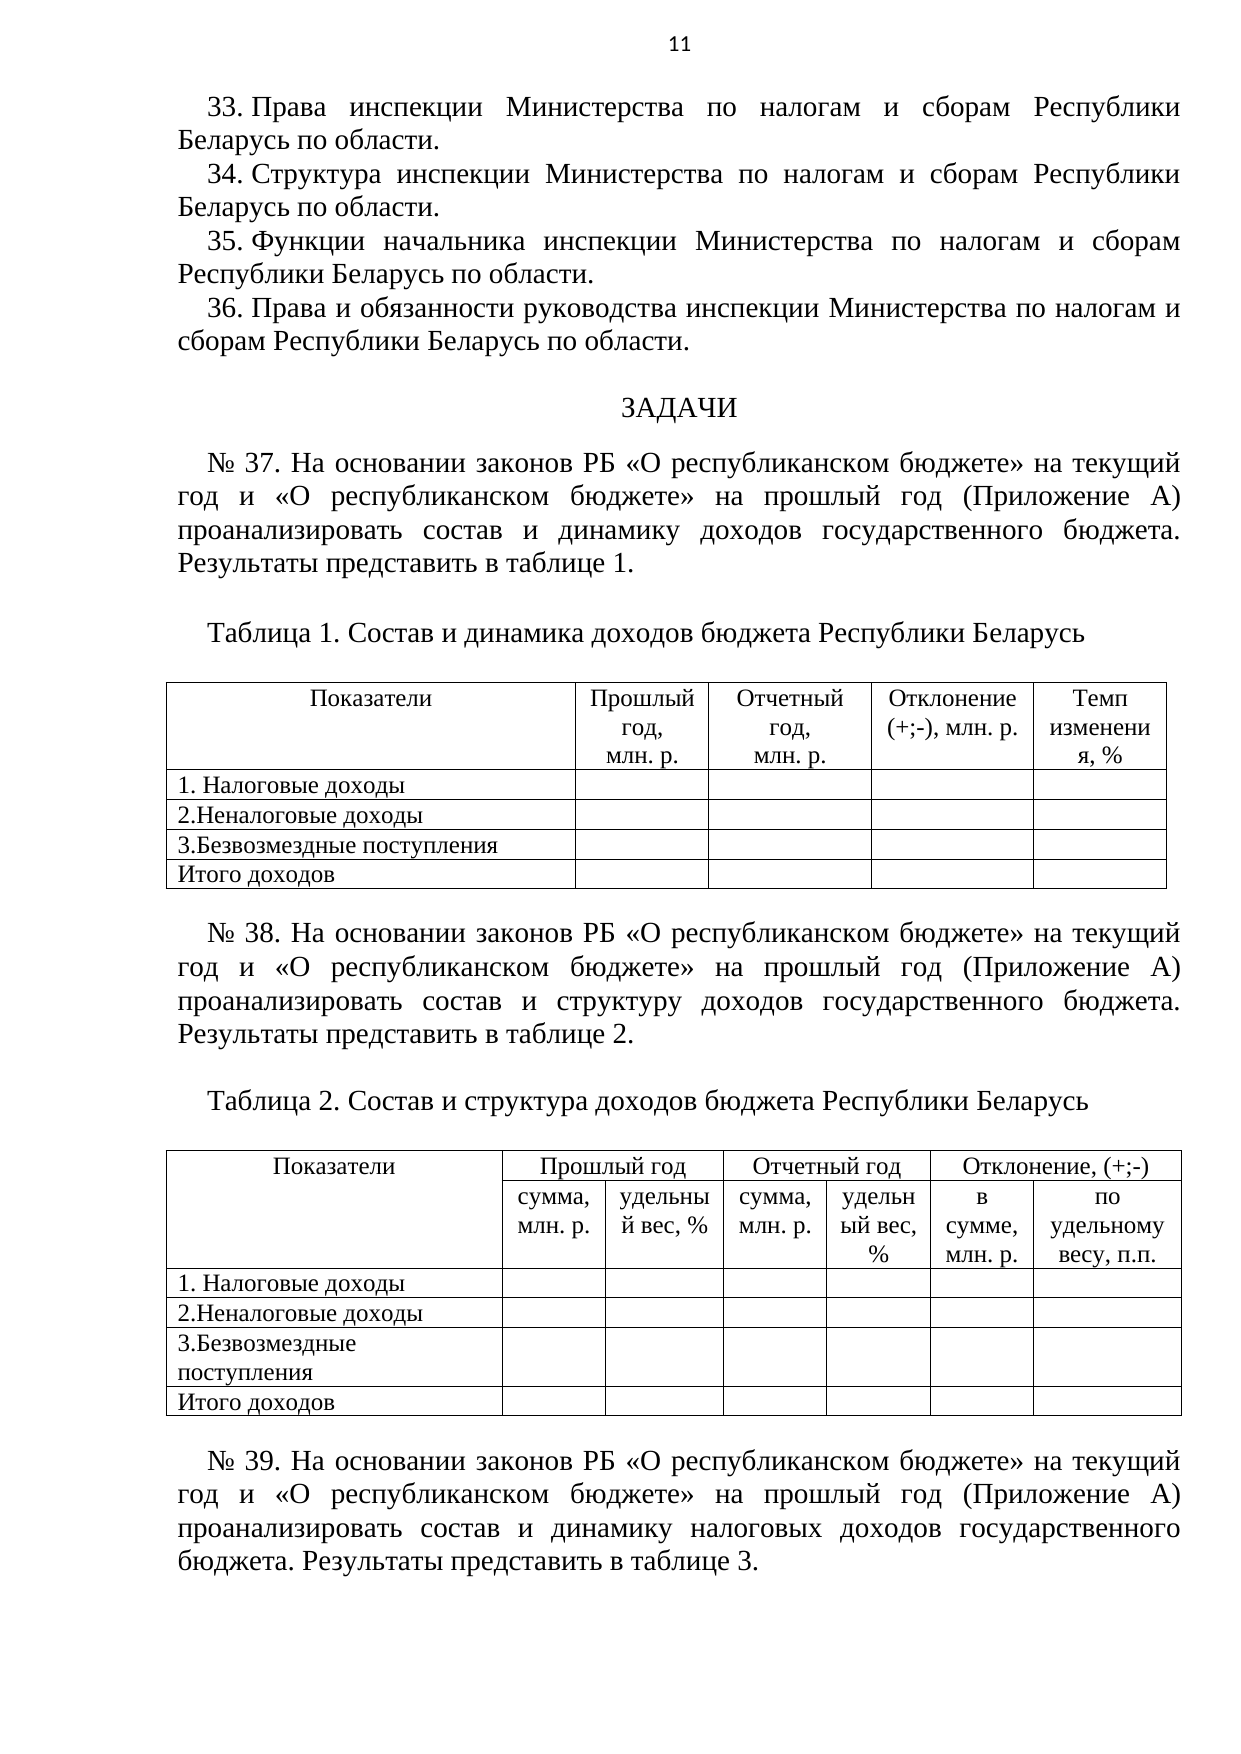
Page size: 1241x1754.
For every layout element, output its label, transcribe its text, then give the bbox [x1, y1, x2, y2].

table_cell 2.Неналоговые доходы [167, 800, 575, 829]
table_header Показатели [167, 1151, 502, 1267]
table_header Темп изменения, % [1034, 683, 1166, 769]
table_cell [709, 770, 871, 799]
table_cell [606, 1387, 723, 1415]
table_cell [827, 1269, 930, 1297]
table_cell [606, 1269, 723, 1297]
title Права и обязанности руководства инспекции Министерства по налогам и сборам Республики Беларусь по области. [177, 290, 1181, 357]
table_cell [827, 1328, 930, 1386]
table_cell [1034, 860, 1166, 888]
table_cell [872, 770, 1033, 799]
title Структура инспекции Министерства по налогам и сборам Республики Беларусь по области. [177, 156, 1181, 223]
table_cell 2.Неналоговые доходы [167, 1298, 502, 1327]
table_header Показатели [167, 683, 575, 769]
table_cell [576, 800, 708, 829]
table_cell [576, 860, 708, 888]
table_cell [606, 1328, 723, 1386]
table_cell [827, 1387, 930, 1415]
table_cell [576, 770, 708, 799]
table_cell [724, 1328, 826, 1386]
table_cell [872, 830, 1033, 858]
table_header Отчетный год, млн. р. [709, 683, 871, 769]
table_header Отклонение (+;-), млн. р. [872, 683, 1033, 769]
table_cell [606, 1298, 723, 1327]
table_header Прошлый год [503, 1151, 723, 1180]
table_cell Итого доходов [167, 860, 575, 888]
table_cell удельный вес, % [606, 1181, 723, 1267]
table_cell [724, 1298, 826, 1327]
table_header Прошлый год, млн. р. [576, 683, 708, 769]
title Функции начальника инспекции Министерства по налогам и сборам Республики Беларусь по области. [177, 223, 1181, 290]
table_header Отклонение, (+;-) [931, 1151, 1181, 1180]
table_cell [872, 800, 1033, 829]
table_cell 1. Налоговые доходы [167, 770, 575, 799]
table_cell [503, 1328, 605, 1386]
table_cell по удельному весу, п.п. [1034, 1181, 1181, 1267]
table_cell [1034, 1328, 1181, 1386]
table_cell Итого доходов [167, 1387, 502, 1415]
table_cell [1034, 830, 1166, 858]
title Таблица 1. Состав и динамика доходов бюджета Республики Беларусь [177, 615, 1181, 648]
table_cell [1034, 1387, 1181, 1415]
table_cell в сумме, млн. р. [931, 1181, 1033, 1267]
table_cell 3.Безвозмездные поступления [167, 830, 575, 858]
table_cell [724, 1387, 826, 1415]
table_cell удельный вес, % [827, 1181, 930, 1267]
table_cell [931, 1269, 1033, 1297]
table_cell [931, 1387, 1033, 1415]
table_cell сумма, млн. р. [724, 1181, 826, 1267]
table_cell сумма, млн. р. [503, 1181, 605, 1267]
table_cell 1. Налоговые доходы [167, 1269, 502, 1297]
table_cell [1034, 1269, 1181, 1297]
text № 37. На основании законов РБ «О республиканском бюджете» на текущий год и «О республиканском бюджете» на прошлый год (Приложение А) проанализировать состав и динамику доходов государственного бюджета. Результаты представить в таблице 1. [177, 445, 1181, 579]
title № 39. На основании законов РБ «О республиканском бюджете» на текущий год и «О республиканском бюджете» на прошлый год (Приложение А) проанализировать состав и динамику налоговых доходов государственного бюджета. Результаты представить в таблице 3. [177, 1443, 1181, 1577]
table_cell [1034, 1298, 1181, 1327]
table_cell [709, 860, 871, 888]
table_cell [709, 800, 871, 829]
table_cell [503, 1387, 605, 1415]
table_cell [503, 1298, 605, 1327]
title Права инспекции Министерства по налогам и сборам Республики Беларусь по области. [177, 89, 1181, 156]
table_cell [709, 830, 871, 858]
table_cell [931, 1298, 1033, 1327]
table_cell [872, 860, 1033, 888]
table_cell [1034, 770, 1166, 799]
table_cell [724, 1269, 826, 1297]
table_header Отчетный год [724, 1151, 930, 1180]
table_cell [827, 1298, 930, 1327]
title Таблица 2. Состав и структура доходов бюджета Республики Беларусь [177, 1083, 1181, 1117]
text ЗАДАЧИ [177, 391, 1181, 424]
table_cell [931, 1328, 1033, 1386]
table_cell [1034, 800, 1166, 829]
table_cell [576, 830, 708, 858]
table_cell [503, 1269, 605, 1297]
text № 38. На основании законов РБ «О республиканском бюджете» на текущий год и «О республиканском бюджете» на прошлый год (Приложение А) проанализировать состав и структуру доходов государственного бюджета. Результаты представить в таблице 2. [177, 916, 1181, 1050]
table_cell 3.Безвозмездные поступления [167, 1328, 502, 1386]
